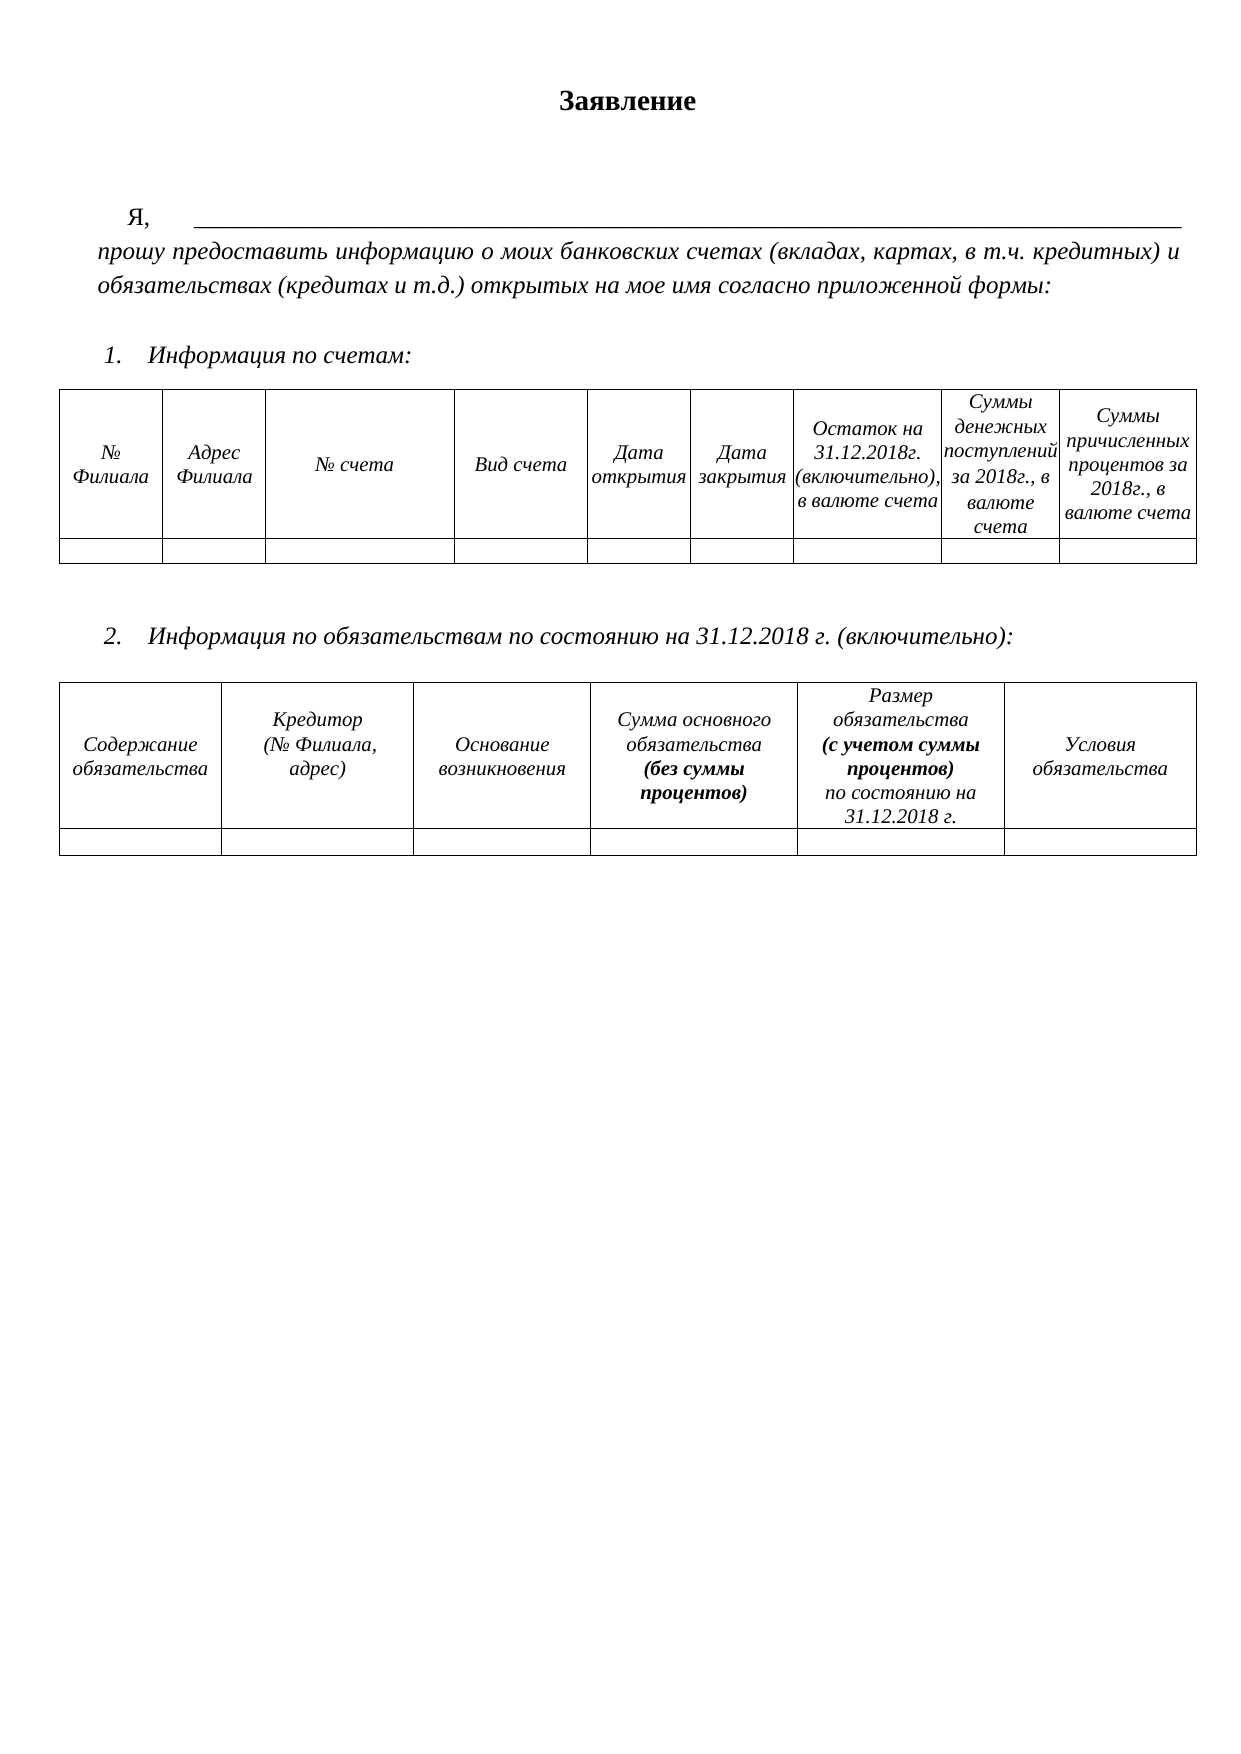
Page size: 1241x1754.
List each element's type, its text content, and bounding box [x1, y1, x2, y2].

table_header Сумма основного обязательства (без суммы процентов) [591, 683, 797, 828]
table_cell [1005, 829, 1196, 855]
table_cell [414, 829, 590, 855]
table_cell [691, 539, 793, 563]
table_cell [266, 539, 454, 563]
table_header Основание возникновения [414, 683, 590, 828]
table_header Суммы денежных поступлений за 2018г., в валюте счета [942, 390, 1059, 538]
table_cell [60, 539, 162, 563]
table_cell [222, 829, 413, 855]
table_header Адрес Филиала [163, 390, 265, 538]
table_header Кредитор (№ Филиала, адрес) [222, 683, 413, 828]
table_header Условия обязательства [1005, 683, 1196, 828]
table_header Содержание обязательства [60, 683, 221, 828]
table_header Размер обязательства (с учетом суммы процентов) по состоянию на 31.12.2018 г. [798, 683, 1004, 828]
table_cell [455, 539, 587, 563]
table_cell [163, 539, 265, 563]
table_cell [588, 539, 690, 563]
table_header № счета [266, 390, 454, 538]
table_cell [60, 829, 221, 855]
table_header Остаток на 31.12.2018г. (включительно), в валюте счета [794, 390, 941, 538]
table_cell [794, 539, 941, 563]
table_header Дата закрытия [691, 390, 793, 538]
list Информация по обязательствам по состоянию на 31.12.2018 г. (включительно): [103, 621, 1181, 650]
text Я, _______________________________________________________________________________ прошу предоставить информацию о моих банковских счетах (вкладах, картах, в т.ч. кредитных) и обязательствах (кредитах и т.д.) открытых на мое имя согласно приложенной формы: [97, 202, 1181, 299]
table_cell [591, 829, 797, 855]
table_header Вид счета [455, 390, 587, 538]
table_header Дата открытия [588, 390, 690, 538]
table_cell [1060, 539, 1196, 563]
table_header № Филиала [60, 390, 162, 538]
list Информация по счетам: [103, 341, 1181, 369]
text Заявление [74, 83, 1181, 116]
table_cell [798, 829, 1004, 855]
table_header Суммы причисленных процентов за 2018г., в валюте счета [1060, 390, 1196, 538]
table_cell [942, 539, 1059, 563]
